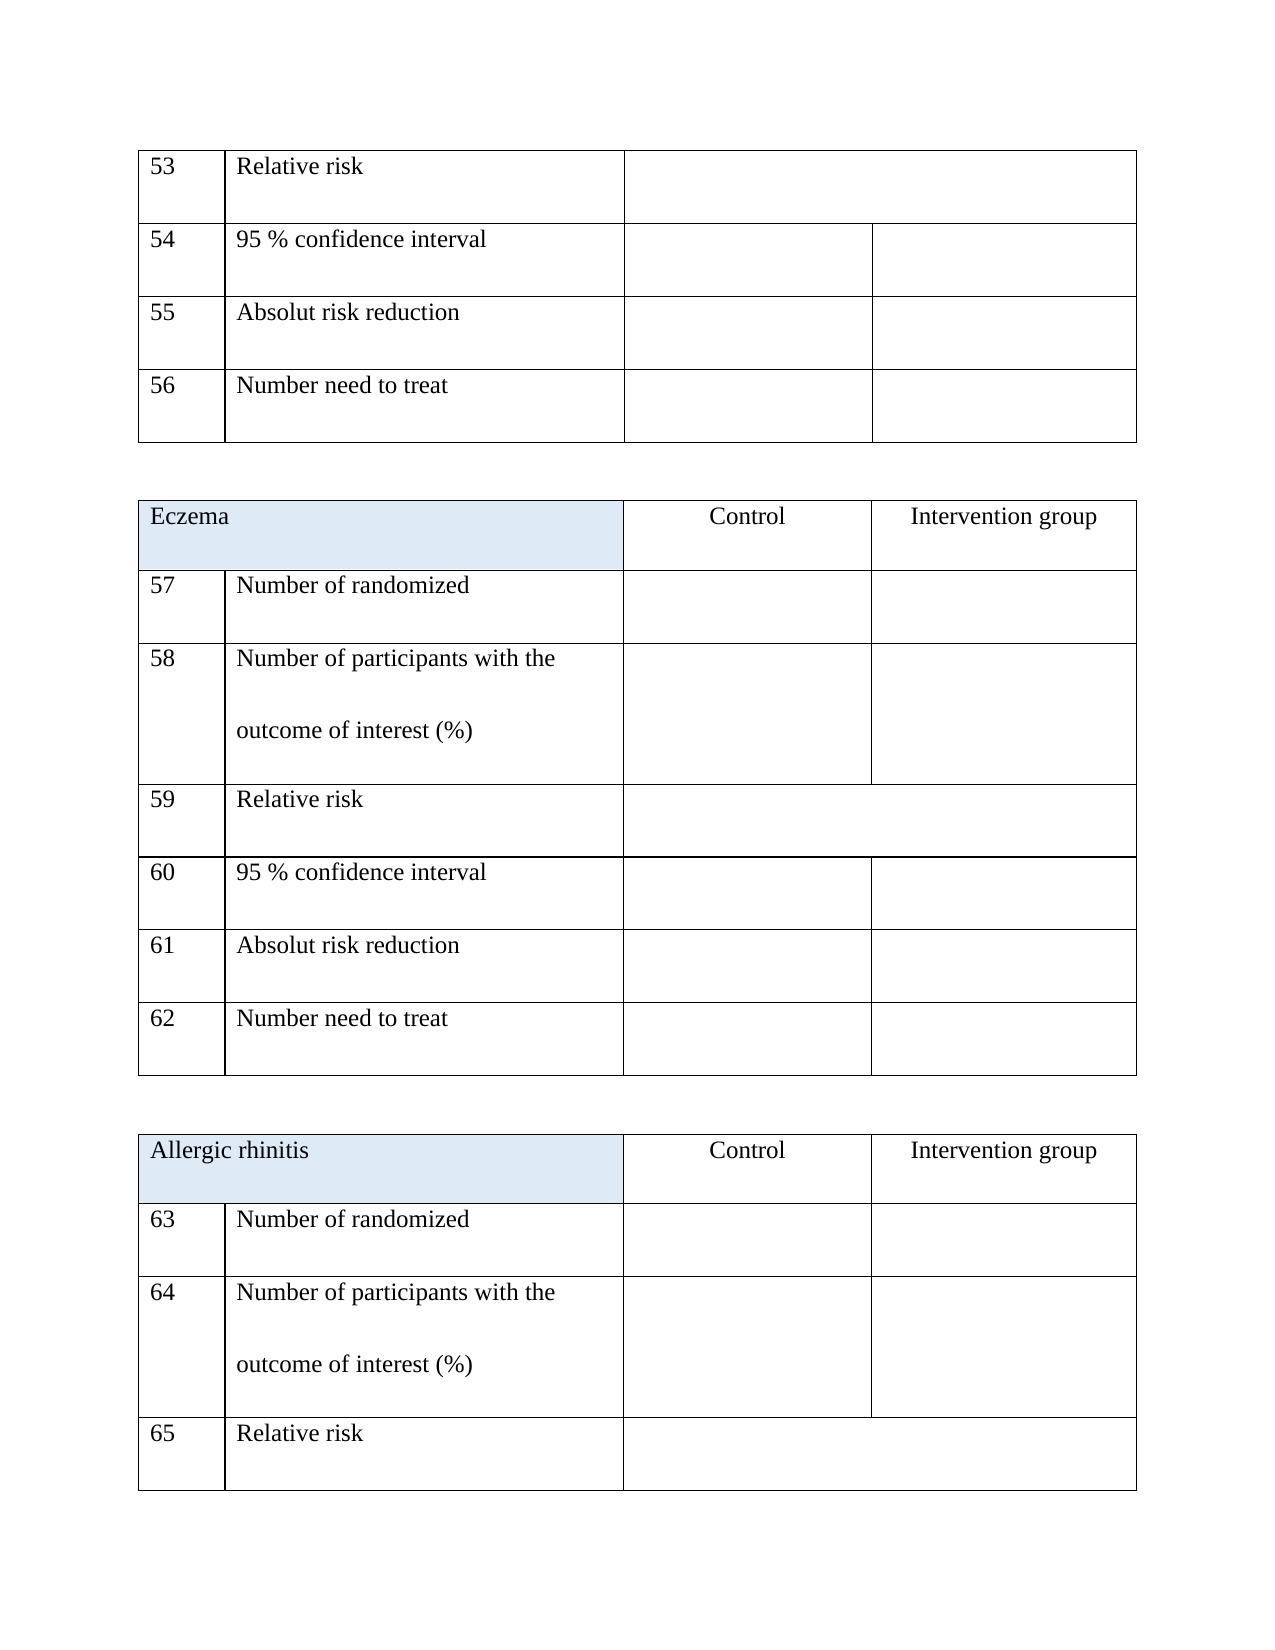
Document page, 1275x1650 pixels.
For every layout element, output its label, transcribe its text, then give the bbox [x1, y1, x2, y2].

table_cell [873, 370, 1136, 442]
table_cell 59 [139, 785, 224, 856]
table_cell Number need to treat [226, 370, 624, 442]
table_cell 65 [139, 1418, 224, 1490]
table_cell [872, 930, 1136, 1002]
table_cell Relative risk [226, 151, 624, 223]
table_cell 57 [139, 571, 224, 642]
table_cell [872, 1204, 1136, 1276]
table_cell [872, 644, 1136, 783]
table_cell 63 [139, 1204, 224, 1276]
table_cell [625, 151, 1136, 223]
table_cell Absolut risk reduction [226, 297, 624, 369]
table_cell 58 [139, 644, 224, 783]
table_cell 95 % confidence interval [226, 858, 623, 929]
table_cell Number need to treat [226, 1003, 623, 1075]
table_cell Relative risk [226, 785, 623, 856]
table_cell 64 [139, 1277, 224, 1417]
table_header Intervention group [872, 1135, 1136, 1203]
table_cell 53 [139, 151, 224, 223]
table_header Intervention group [872, 501, 1136, 569]
table_cell 56 [139, 370, 224, 442]
table_cell [872, 1003, 1136, 1075]
table_cell [624, 1204, 871, 1276]
table_header Control [624, 501, 871, 569]
table_cell [624, 930, 871, 1002]
table_cell Number of randomized [226, 1204, 623, 1276]
table_cell [624, 644, 871, 783]
table_cell [872, 858, 1136, 929]
table_cell Absolut risk reduction [226, 930, 623, 1002]
table_cell [872, 571, 1136, 642]
table_cell 55 [139, 297, 224, 369]
table_cell 62 [139, 1003, 224, 1075]
table_cell Number of participants with the outcome of interest (%) [226, 644, 623, 783]
table_header Control [624, 1135, 871, 1203]
table_cell [625, 224, 872, 296]
table_cell [624, 1003, 871, 1075]
table_header Allergic rhinitis [139, 1135, 623, 1203]
table_cell 54 [139, 224, 224, 296]
table_cell 60 [139, 858, 224, 929]
table_cell [625, 370, 872, 442]
table_cell [624, 858, 871, 929]
table_cell [624, 1418, 1136, 1490]
table_cell [872, 1277, 1136, 1417]
table_cell [873, 297, 1136, 369]
table_cell [873, 224, 1136, 296]
table_cell [624, 571, 871, 642]
table_cell Number of participants with the outcome of interest (%) [226, 1277, 623, 1417]
table_cell [624, 1277, 871, 1417]
table_cell [624, 785, 1136, 856]
table_cell [625, 297, 872, 369]
table_cell 61 [139, 930, 224, 1002]
table_cell 95 % confidence interval [226, 224, 624, 296]
table_cell Number of randomized [226, 571, 623, 642]
table_header Eczema [139, 501, 623, 569]
table_cell Relative risk [226, 1418, 623, 1490]
